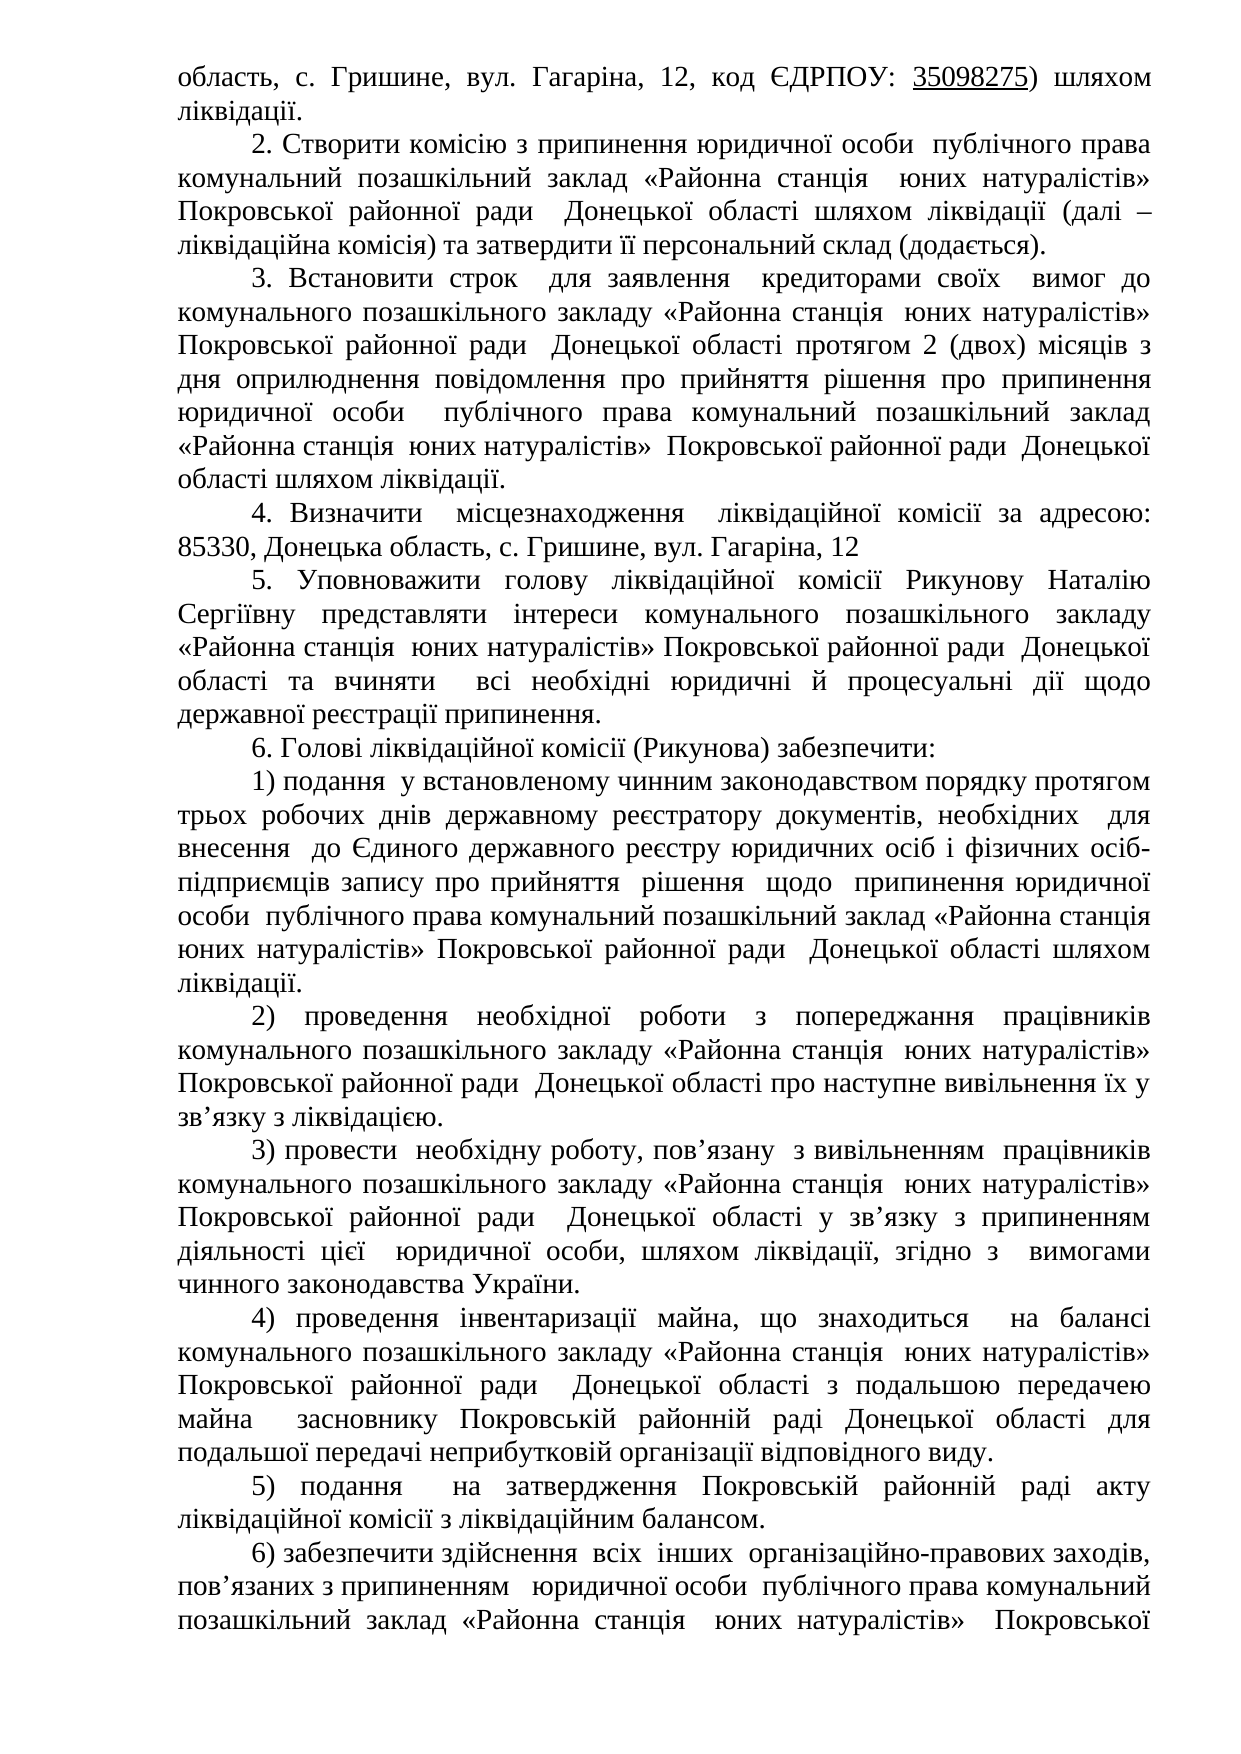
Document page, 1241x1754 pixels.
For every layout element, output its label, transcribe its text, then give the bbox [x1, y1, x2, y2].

text 2. Створити комісію з припинення юридичної особи публічного права комунальний позашкільний заклад «Районна станція юних натуралістів» Покровської районної ради Донецької області шляхом ліквідації (далі – ліквідаційна комісія) та затвердити її персональний склад (додається). [177, 126, 1152, 260]
text 6. Голові ліквідаційної комісії (Рикунова) забезпечити: [177, 730, 1152, 763]
text 5. Уповноважити голову ліквідаційної комісії Рикунову Наталію Сергіївну представляти інтереси комунального позашкільного закладу «Районна станція юних натуралістів» Покровської районної ради Донецької області та вчиняти всі необхідні юридичні й процесуальні дії щодо державної реєстрації припинення. [177, 562, 1152, 730]
text 4) проведення інвентаризації майна, що знаходиться на балансі комунального позашкільного закладу «Районна станція юних натуралістів» Покровської районної ради Донецької області з подальшою передачею майна засновнику Покровській районній раді Донецької області для подальшої передачі неприбутковій організації відповідного виду. [177, 1300, 1152, 1468]
text 4. Визначити місцезнаходження ліквідаційної комісії за адресою: 85330, Донецька область, с. Гришине, вул. Гагаріна, 12 [177, 495, 1152, 562]
text 3. Встановити строк для заявлення кредиторами своїх вимог до комунального позашкільного закладу «Районна станція юних натуралістів» Покровської районної ради Донецької області протягом 2 (двох) місяців з дня оприлюднення повідомлення про прийняття рішення про припинення юридичної особи публічного права комунальний позашкільний заклад «Районна станція юних натуралістів» Покровської районної ради Донецької області шляхом ліквідації. [177, 260, 1152, 495]
text 5) подання на затвердження Покровській районній раді акту ліквідаційної комісії з ліквідаційним балансом. [177, 1468, 1152, 1535]
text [177, 1535, 1152, 1636]
text 3) провести необхідну роботу, пов’язану з вивільненням працівників комунального позашкільного закладу «Районна станція юних натуралістів» Покровської районної ради Донецької області у зв’язку з припиненням діяльності цієї юридичної особи, шляхом ліквідації, згідно з вимогами чинного законодавства України. [177, 1132, 1152, 1300]
text 1) подання у встановленому чинним законодавством порядку протягом трьох робочих днів державному реєстратору документів, необхідних для внесення до Єдиного державного реєстру юридичних осіб і фізичних осіб-підприємців запису про прийняття рішення щодо припинення юридичної особи публічного права комунальний позашкільний заклад «Районна станція юних натуралістів» Покровської районної ради Донецької області шляхом ліквідації. [177, 763, 1152, 998]
text 2) проведення необхідної роботи з попереджання працівників комунального позашкільного закладу «Районна станція юних натуралістів» Покровської районної ради Донецької області про наступне вивільнення їх у зв’язку з ліквідацією. [177, 998, 1152, 1132]
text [177, 59, 1152, 126]
